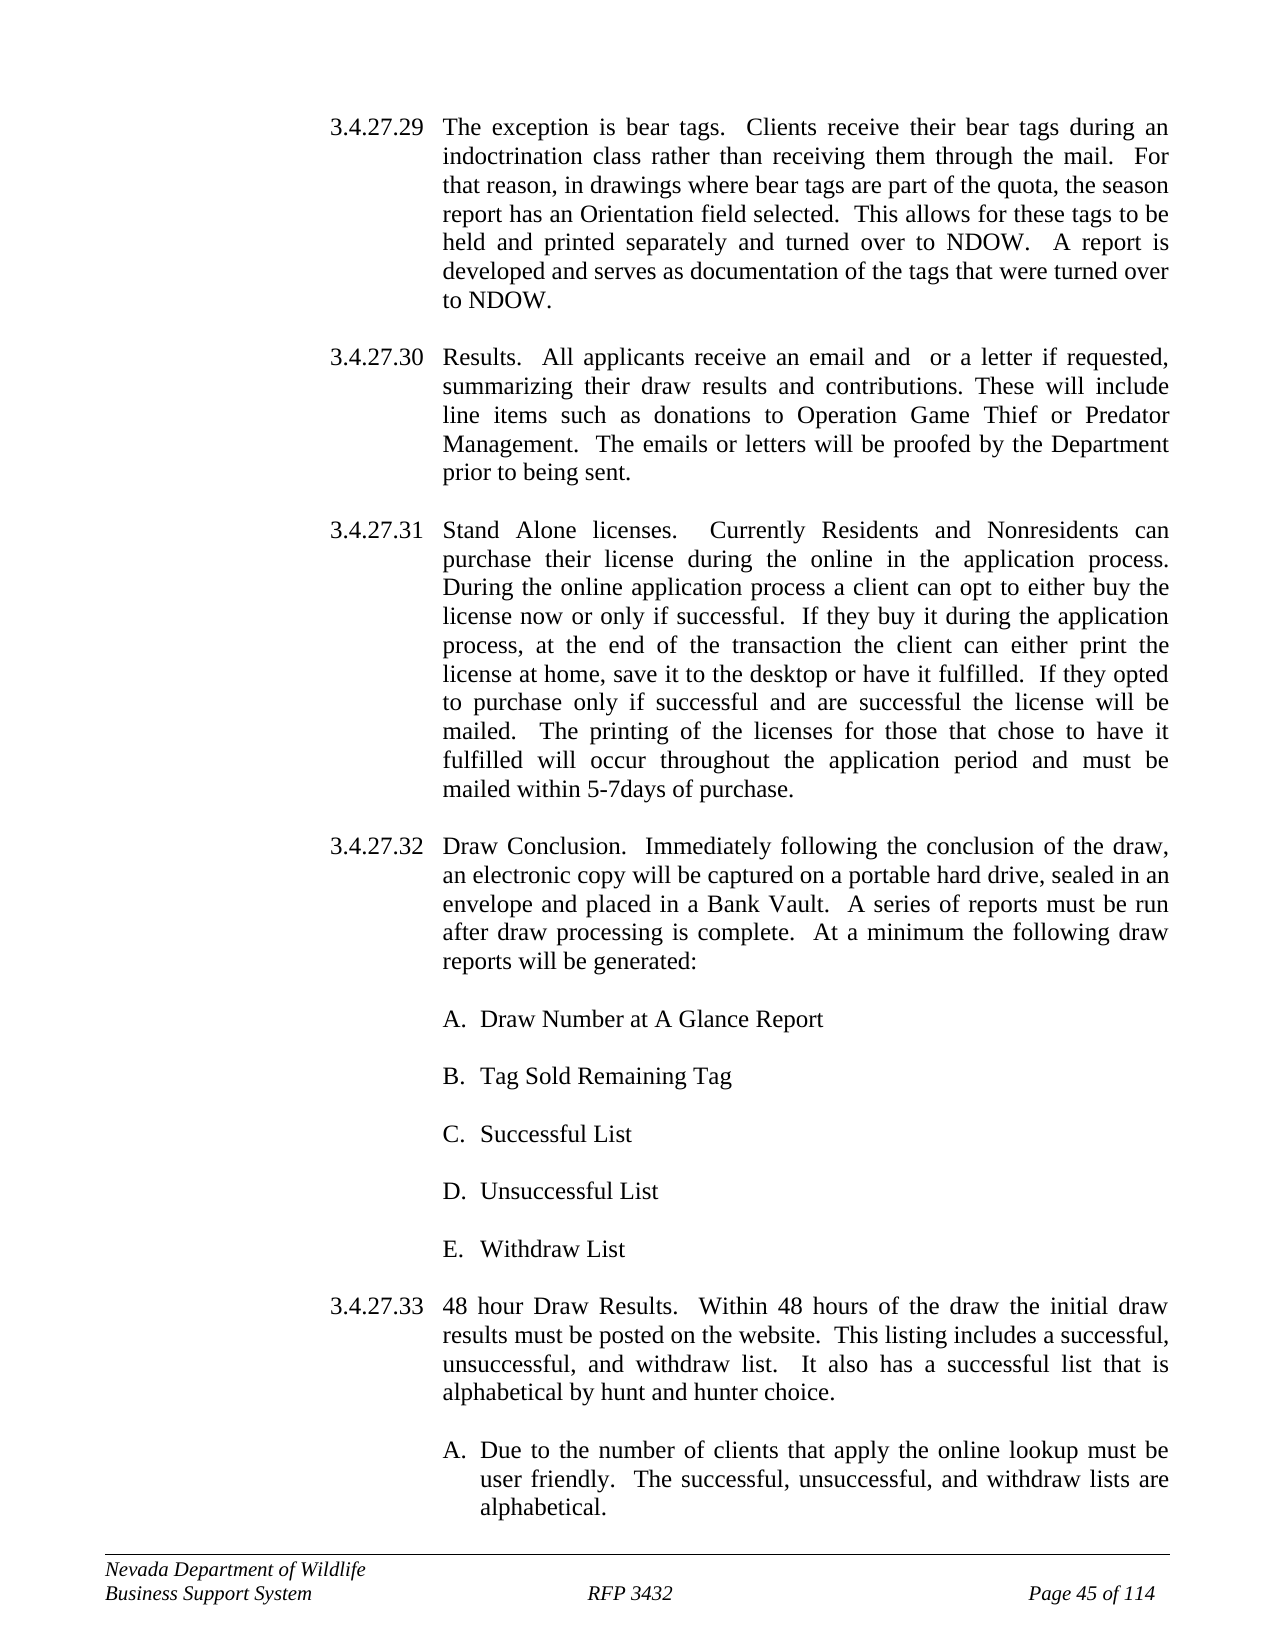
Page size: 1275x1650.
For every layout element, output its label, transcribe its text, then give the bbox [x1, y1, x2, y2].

subtitle 48 hour Draw Results. Within 48 hours of the draw the initial draw results must be posted on the website. This listing includes a successful, unsuccessful, and withdraw list. It also has a successful list that is alphabetical by hunt and hunter choice. [330, 1291, 1170, 1406]
subtitle Due to the number of clients that apply the online lookup must be user friendly. The successful, unsuccessful, and withdraw lists are alphabetical. [442, 1435, 1170, 1521]
subtitle Withdraw List [442, 1234, 1170, 1262]
subtitle Draw Number at A Glance Report [442, 1004, 1170, 1032]
subtitle Tag Sold Remaining Tag [442, 1061, 1170, 1090]
subtitle Unsuccessful List [442, 1176, 1170, 1205]
subtitle The exception is bear tags. Clients receive their bear tags during an indoctrination class rather than receiving them through the mail. For that reason, in drawings where bear tags are part of the quota, the season report has an Orientation field selected. This allows for these tags to be held and printed separately and turned over to NDOW. A report is developed and serves as documentation of the tags that were turned over to NDOW. [330, 112, 1170, 314]
subtitle Results. All applicants receive an email and or a letter if requested, summarizing their draw results and contributions. These will include line items such as donations to Operation Game Thief or Predator Management. The emails or letters will be proofed by the Department prior to being sent. [330, 342, 1170, 486]
subtitle Draw Conclusion. Immediately following the conclusion of the draw, an electronic copy will be captured on a portable hard drive, sealed in an envelope and placed in a Bank Vault. A series of reports must be run after draw processing is complete. At a minimum the following draw reports will be generated: [330, 831, 1170, 975]
subtitle Successful List [442, 1119, 1170, 1147]
subtitle Stand Alone licenses. Currently Residents and Nonresidents can purchase their license during the online in the application process. During the online application process a client can opt to either buy the license now or only if successful. If they buy it during the application process, at the end of the transaction the client can either print the license at home, save it to the desktop or have it fulfilled. If they opted to purchase only if successful and are successful the license will be mailed. The printing of the licenses for those that chose to have it fulfilled will occur throughout the application period and must be mailed within 5-7days of purchase. [330, 515, 1170, 802]
